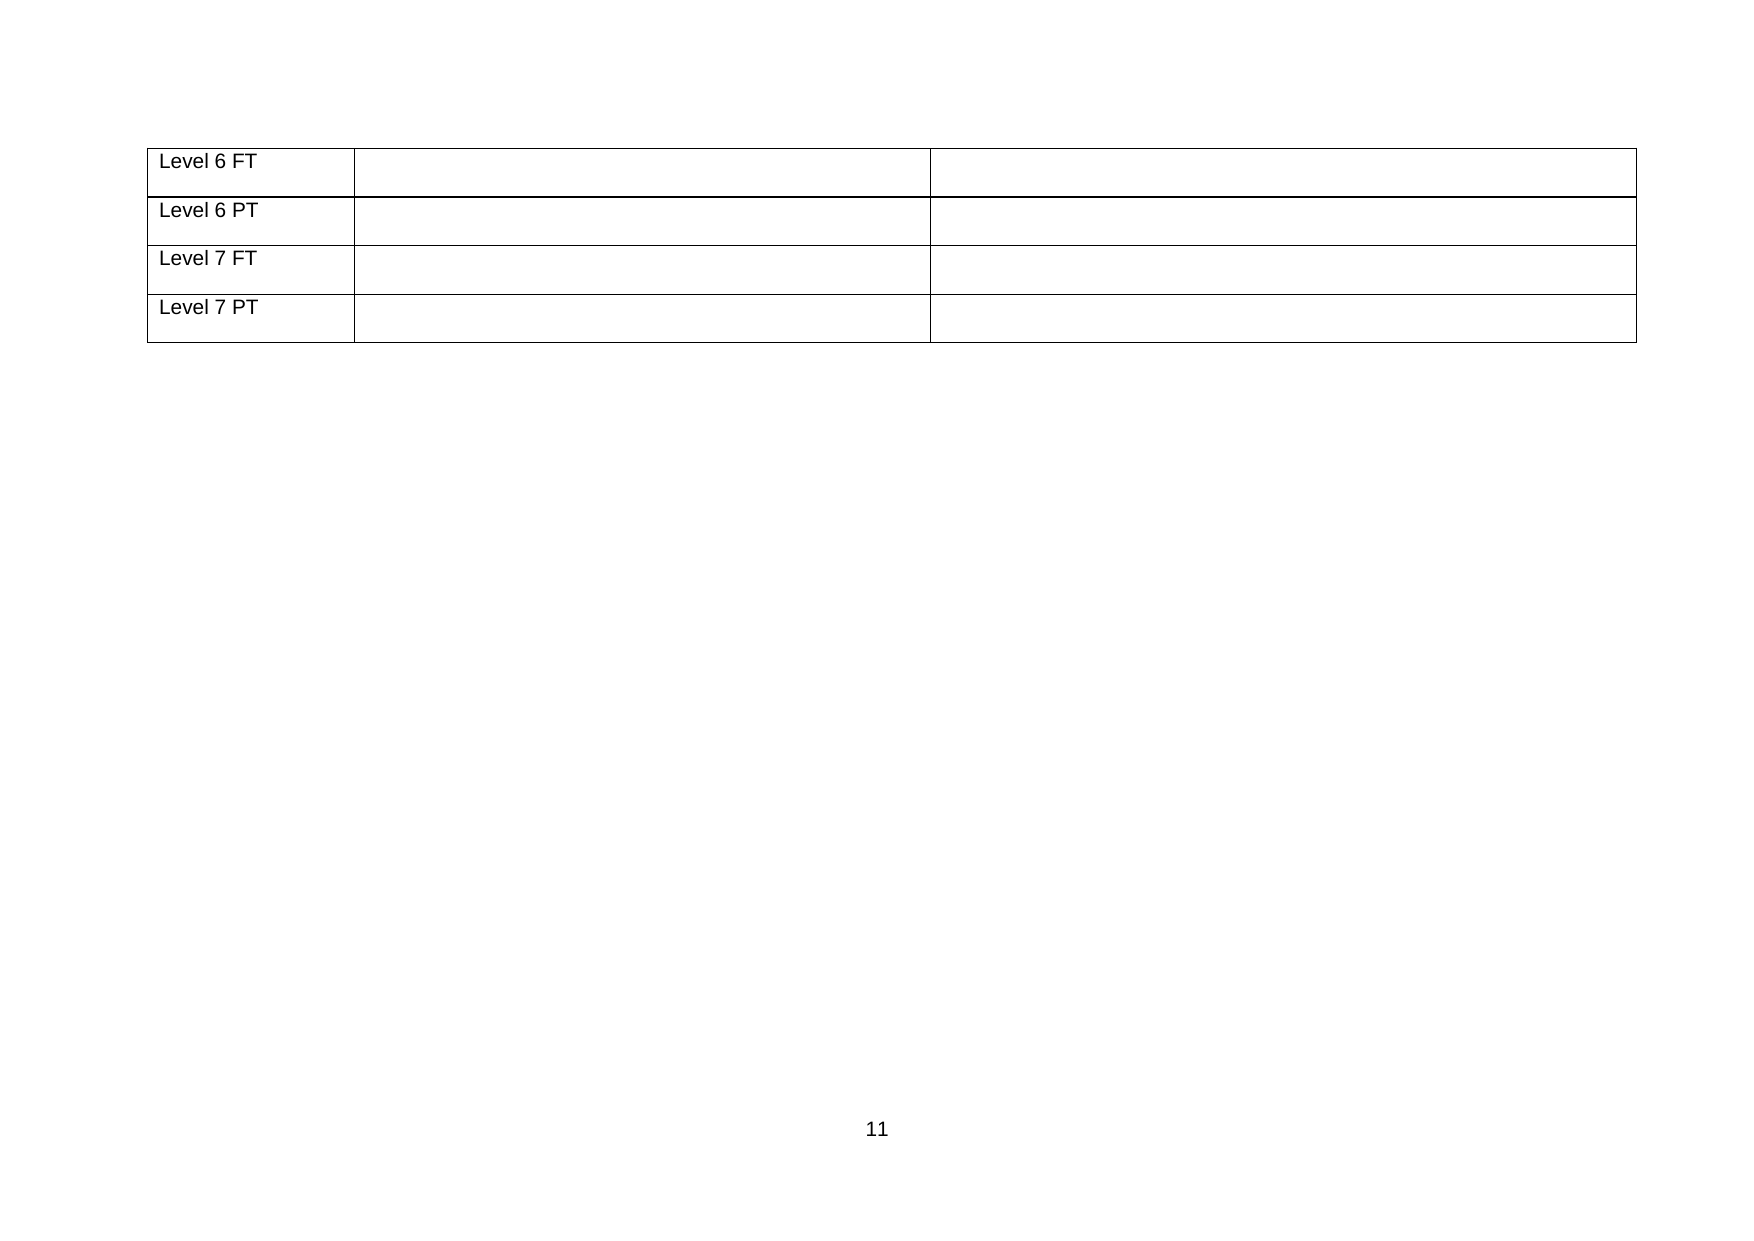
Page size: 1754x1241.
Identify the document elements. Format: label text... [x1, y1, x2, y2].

table_cell [931, 246, 1636, 294]
table_cell [355, 295, 930, 342]
table_cell Level 7 FT [148, 246, 354, 294]
table_cell [355, 198, 930, 245]
table_cell Level 6 FT [148, 149, 354, 196]
table_cell [931, 198, 1636, 245]
table_cell [355, 149, 930, 196]
table_cell [931, 149, 1636, 196]
table_cell Level 6 PT [148, 198, 354, 245]
table_cell [355, 246, 930, 294]
table_cell Level 7 PT [148, 295, 354, 342]
table_cell [931, 295, 1636, 342]
